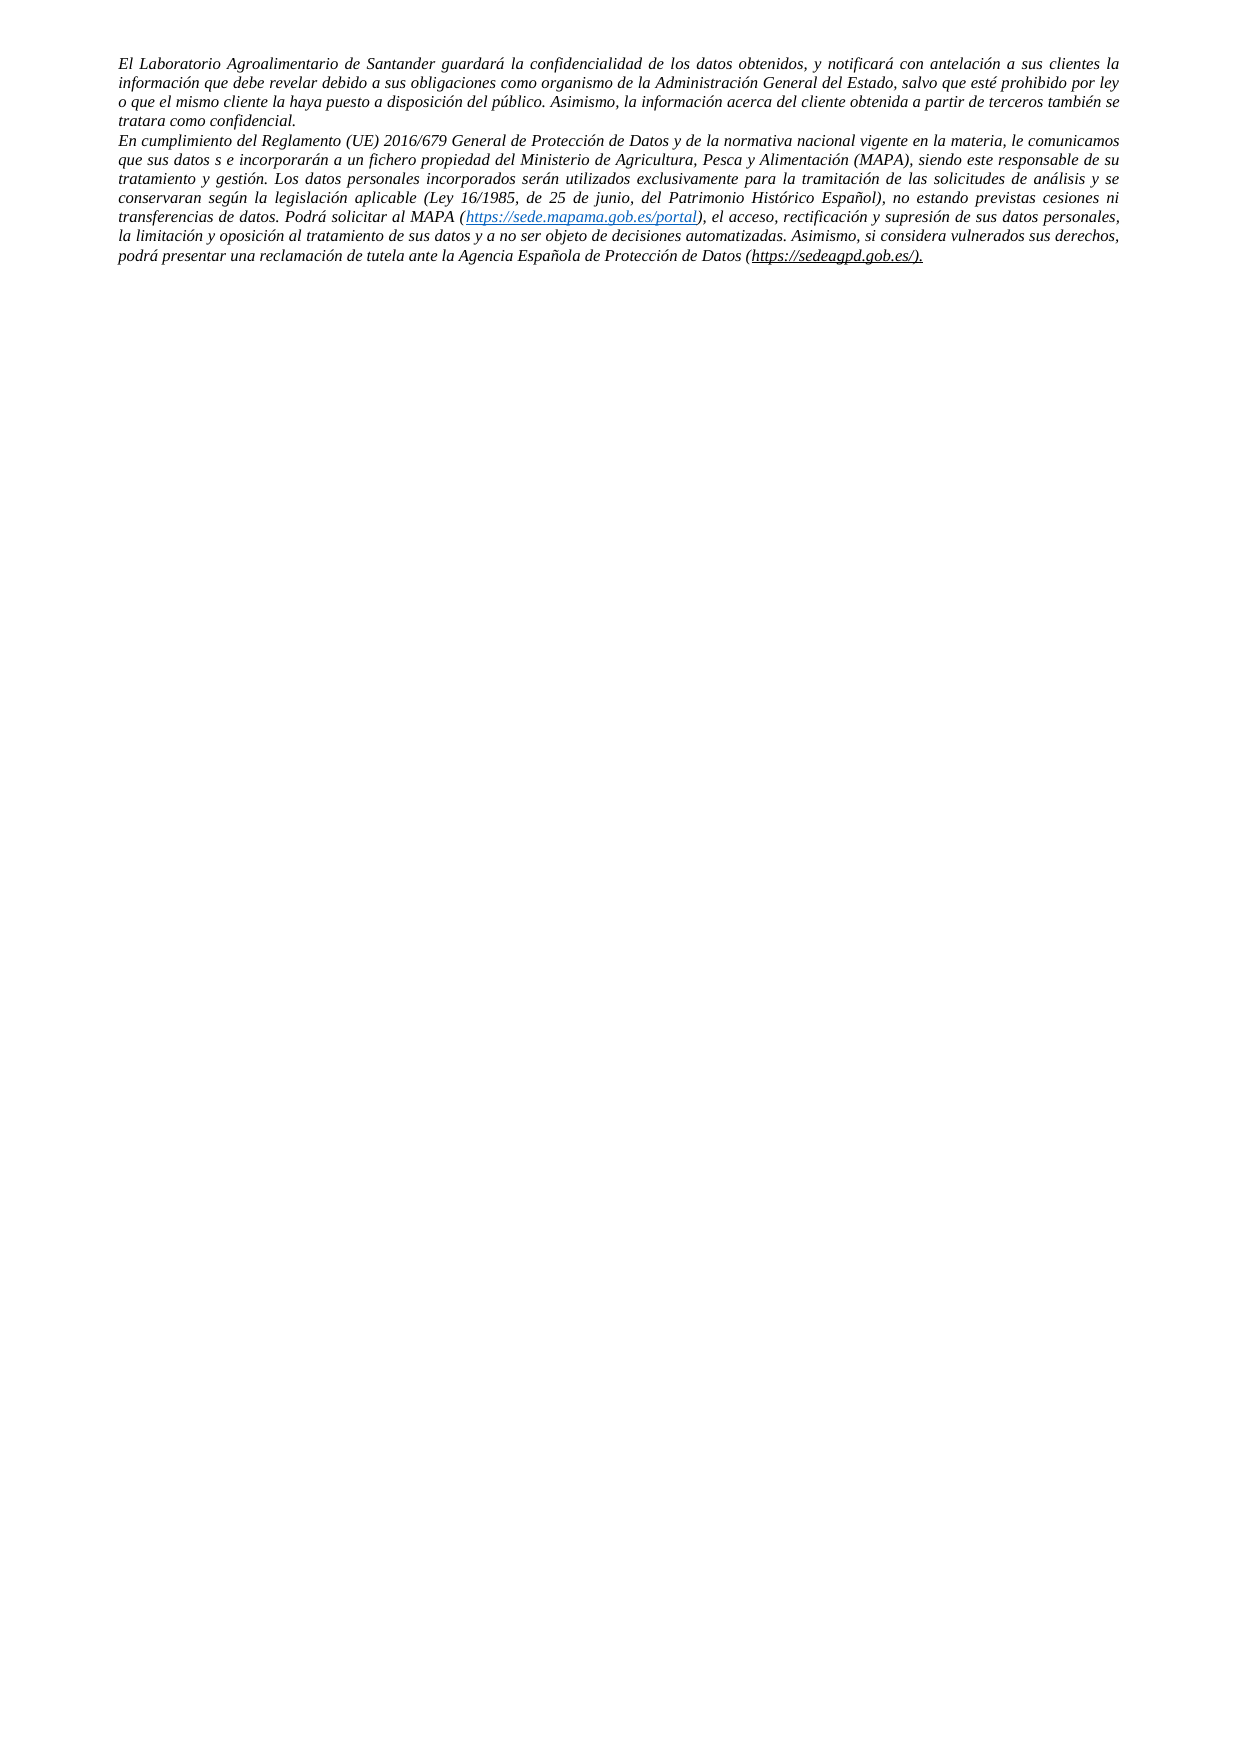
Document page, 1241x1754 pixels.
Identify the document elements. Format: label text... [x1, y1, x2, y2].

text En cumplimiento del Reglamento (UE) 2016/679 General de Protección de Datos y de la normativa nacional vigente en la materia, le comunicamos que sus datos s e incorporarán a un fichero propiedad del Ministerio de Agricultura, Pesca y Alimentación (MAPA), siendo este responsable de su tratamiento y gestión. Los datos personales incorporados serán utilizados exclusivamente para la tramitación de las solicitudes de análisis y se conservaran según la legislación aplicable (Ley 16/1985, de 25 de junio, del Patrimonio Histórico Español), no estando previstas cesiones ni transferencias de datos. Podrá solicitar al MAPA (https://sede.mapama.gob.es/portal), el acceso, rectificación y supresión de sus datos personales, la limitación y oposición al tratamiento de sus datos y a no ser objeto de decisiones automatizadas. Asimismo, si considera vulnerados sus derechos, podrá presentar una reclamación de tutela ante la Agencia Española de Protección de Datos (https://sedeagpd.gob.es/). [118, 130, 1122, 264]
text El Laboratorio Agroalimentario de Santander guardará la confidencialidad de los datos obtenidos, y notificará con antelación a sus clientes la información que debe revelar debido a sus obligaciones como organismo de la Administración General del Estado, salvo que esté prohibido por ley o que el mismo cliente la haya puesto a disposición del público. Asimismo, la información acerca del cliente obtenida a partir de terceros también se tratara como confidencial. [118, 54, 1122, 130]
